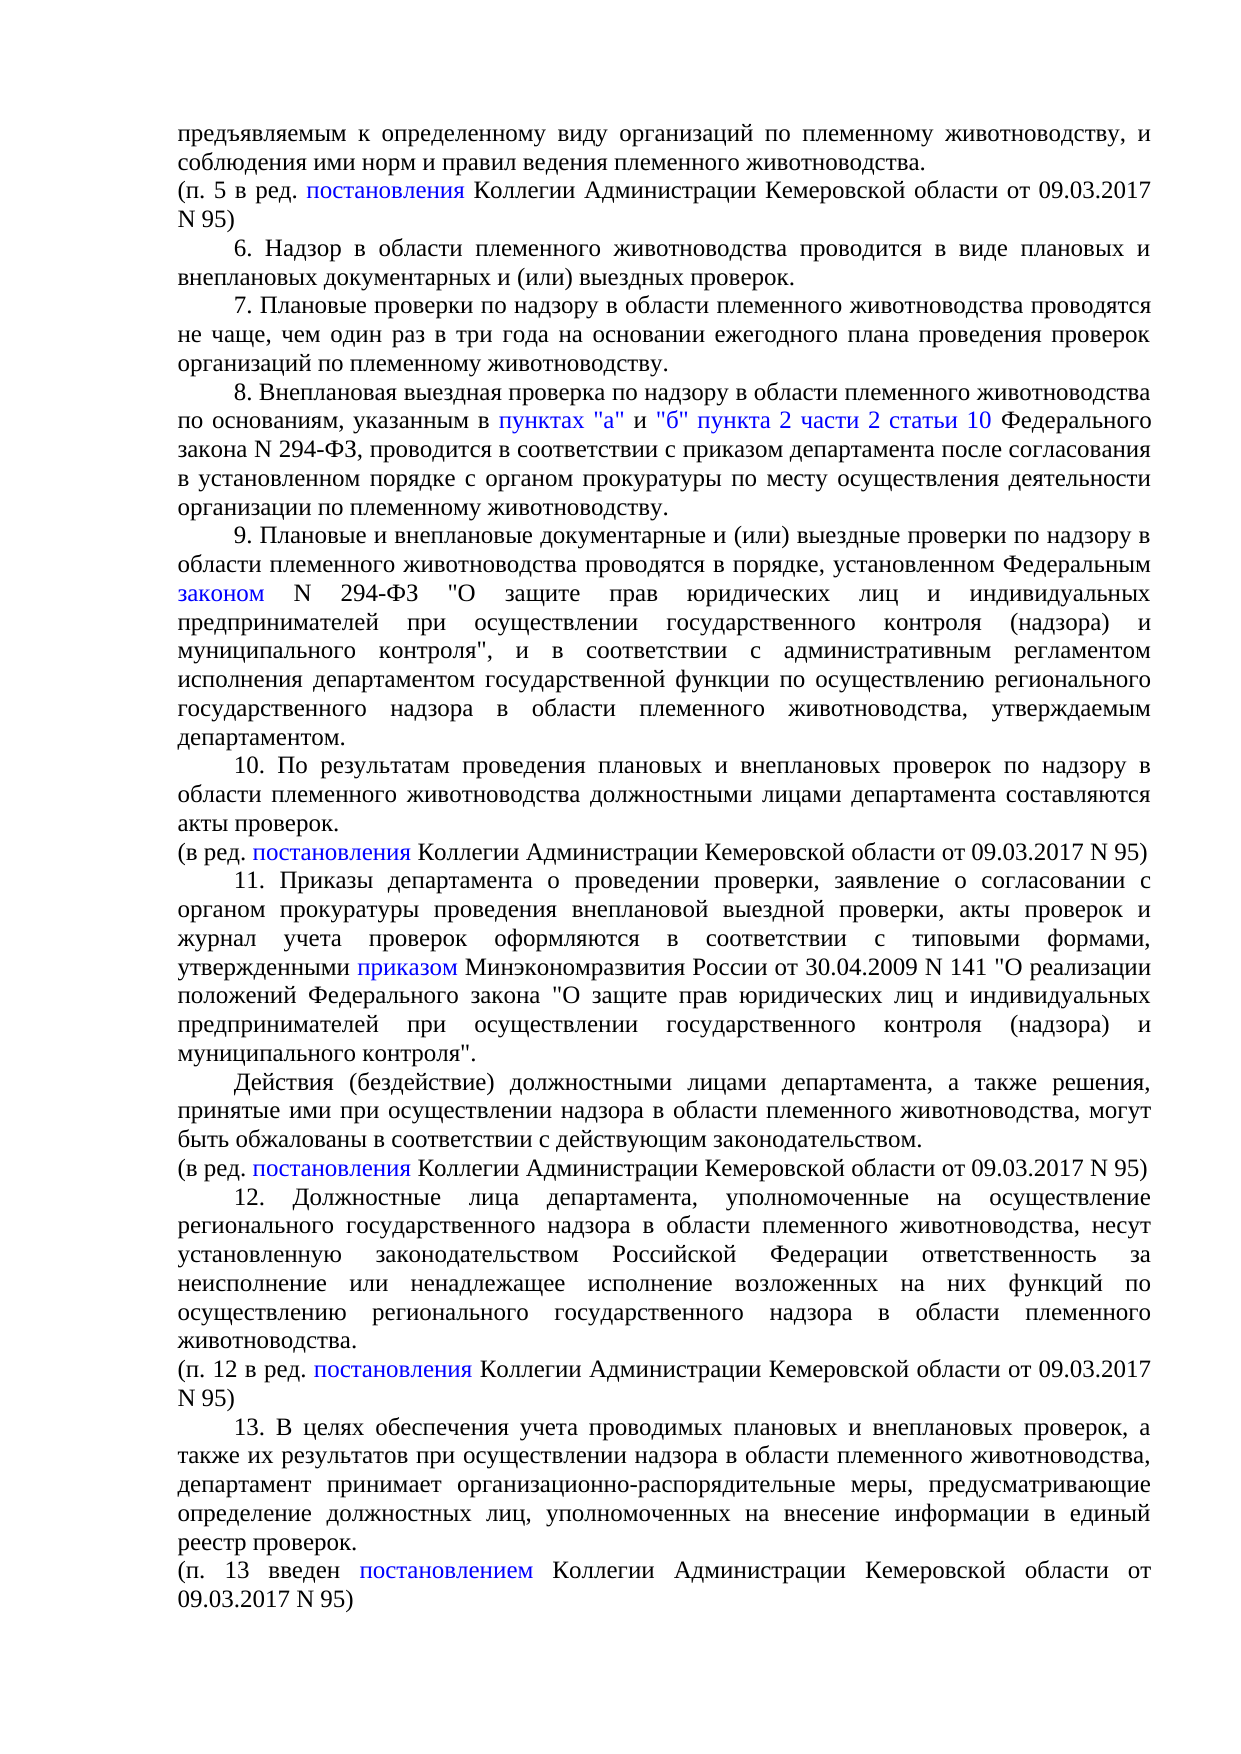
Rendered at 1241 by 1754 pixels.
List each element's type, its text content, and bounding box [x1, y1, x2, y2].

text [177, 118, 1152, 176]
text (п. 5 в ред. постановления Коллегии Администрации Кемеровской области от 09.03.2017 N 95) [177, 176, 1152, 233]
text (п. 13 введен постановлением Коллегии Администрации Кемеровской области от 09.03.2017 N 95) [177, 1556, 1152, 1613]
text 8. Внеплановая выездная проверка по надзору в области племенного животноводства по основаниям, указанным в пунктах "а" и "б" пункта 2 части 2 статьи 10 Федерального закона N 294-ФЗ, проводится в соответствии с приказом департамента после согласования в установленном порядке с органом прокуратуры по месту осуществления деятельности организации по племенному животноводству. [177, 377, 1152, 521]
text (в ред. постановления Коллегии Администрации Кемеровской области от 09.03.2017 N 95) [177, 837, 1152, 866]
text 7. Плановые проверки по надзору в области племенного животноводства проводятся не чаще, чем один раз в три года на основании ежегодного плана проведения проверок организаций по племенному животноводству. [177, 291, 1152, 377]
text (в ред. постановления Коллегии Администрации Кемеровской области от 09.03.2017 N 95) [177, 1153, 1152, 1182]
text 6. Надзор в области племенного животноводства проводится в виде плановых и внеплановых документарных и (или) выездных проверок. [177, 233, 1152, 291]
text 10. По результатам проведения плановых и внеплановых проверок по надзору в области племенного животноводства должностными лицами департамента составляются акты проверок. [177, 751, 1152, 837]
text (п. 12 в ред. постановления Коллегии Администрации Кемеровской области от 09.03.2017 N 95) [177, 1354, 1152, 1412]
text 12. Должностные лица департамента, уполномоченные на осуществление регионального государственного надзора в области племенного животноводства, несут установленную законодательством Российской Федерации ответственность за неисполнение или ненадлежащее исполнение возложенных на них функций по осуществлению регионального государственного надзора в области племенного животноводства. [177, 1182, 1152, 1354]
text Действия (бездействие) должностными лицами департамента, а также решения, принятые ими при осуществлении надзора в области племенного животноводства, могут быть обжалованы в соответствии с действующим законодательством. [177, 1067, 1152, 1153]
text 9. Плановые и внеплановые документарные и (или) выездные проверки по надзору в области племенного животноводства проводятся в порядке, установленном Федеральным законом N 294-ФЗ "О защите прав юридических лиц и индивидуальных предпринимателей при осуществлении государственного контроля (надзора) и муниципального контроля", и в соответствии с административным регламентом исполнения департаментом государственной функции по осуществлению регионального государственного надзора в области племенного животноводства, утверждаемым департаментом. [177, 521, 1152, 751]
text 13. В целях обеспечения учета проводимых плановых и внеплановых проверок, а также их результатов при осуществлении надзора в области племенного животноводства, департамент принимает организационно-распорядительные меры, предусматривающие определение должностных лиц, уполномоченных на внесение информации в единый реестр проверок. [177, 1412, 1152, 1556]
text 11. Приказы департамента о проведении проверки, заявление о согласовании с органом прокуратуры проведения внеплановой выездной проверки, акты проверок и журнал учета проверок оформляются в соответствии с типовыми формами, утвержденными приказом Минэкономразвития России от 30.04.2009 N 141 "О реализации положений Федерального закона "О защите прав юридических лиц и индивидуальных предпринимателей при осуществлении государственного контроля (надзора) и муниципального контроля". [177, 866, 1152, 1067]
